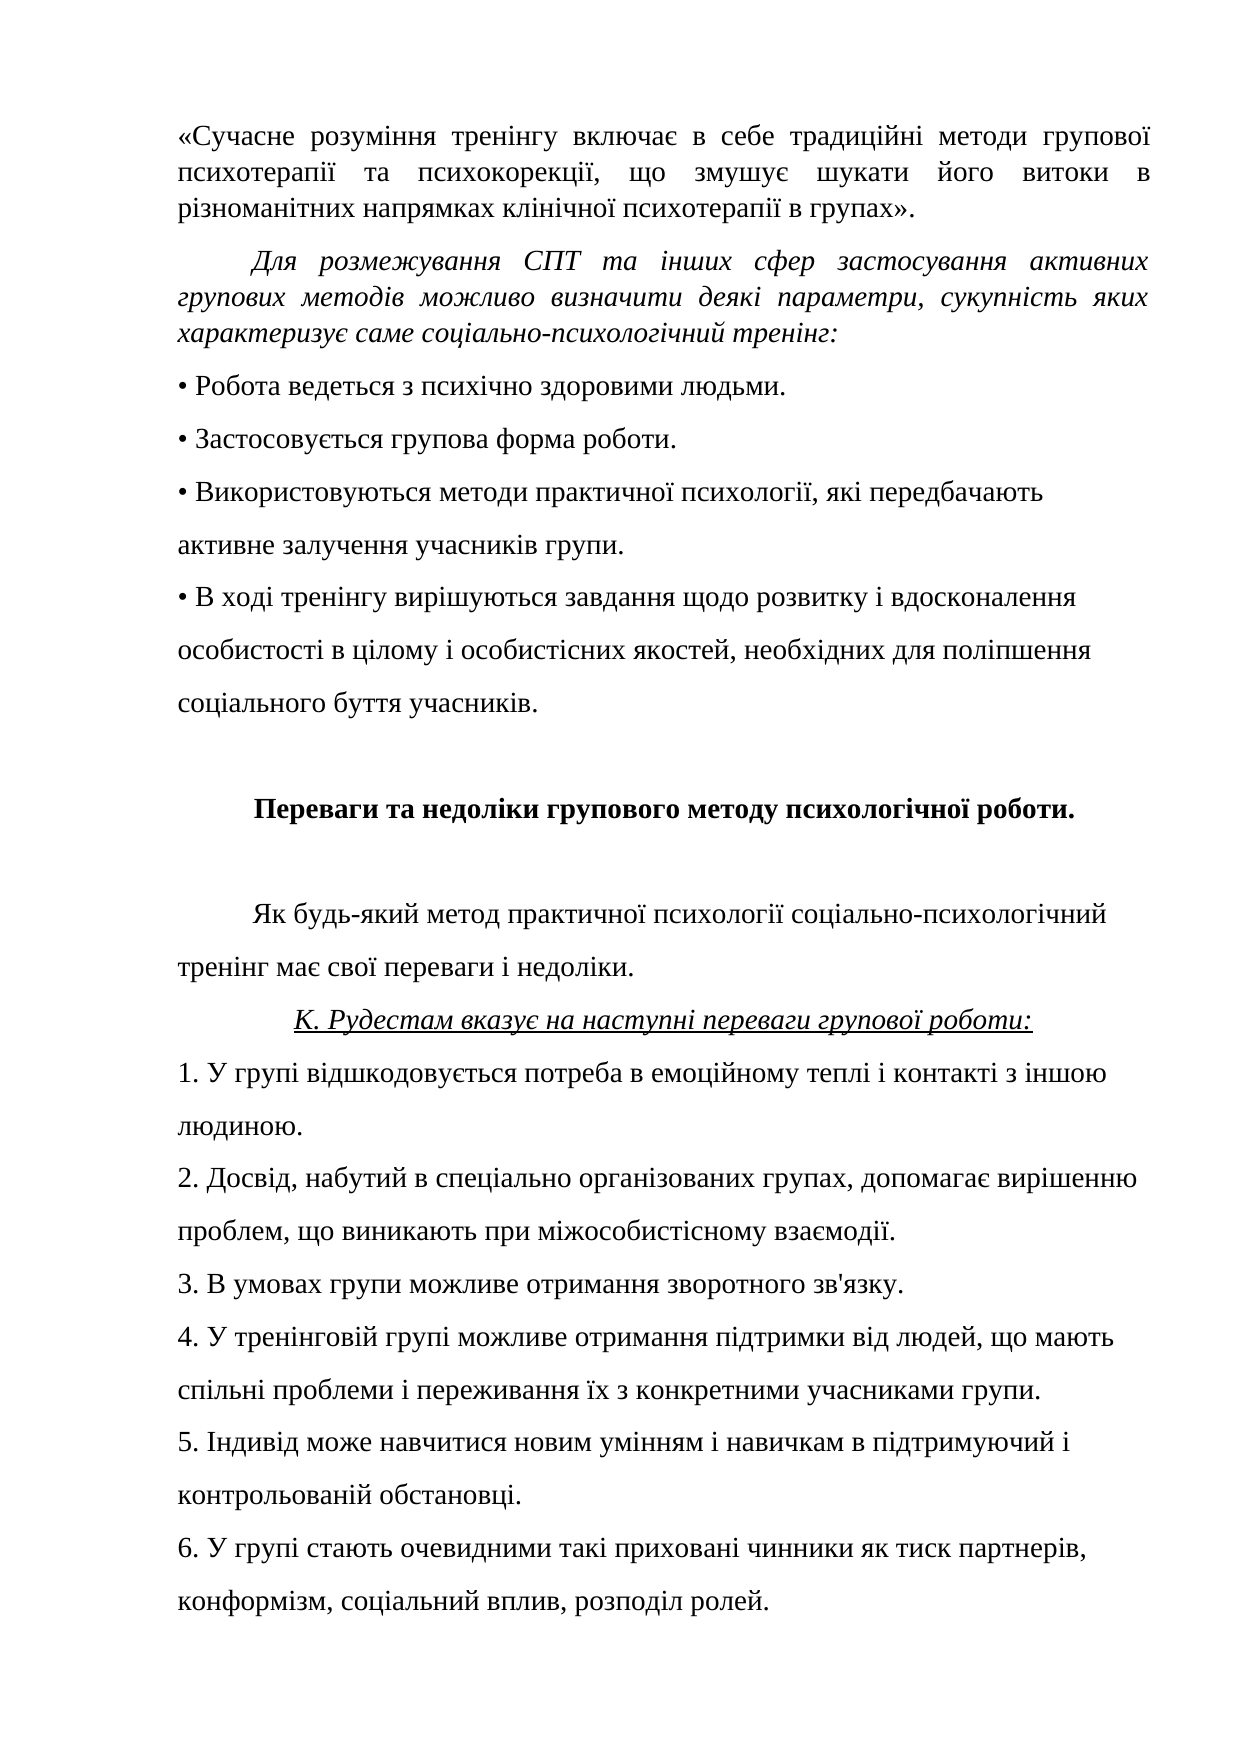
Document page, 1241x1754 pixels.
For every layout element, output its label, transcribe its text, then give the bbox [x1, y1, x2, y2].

text проблем, що виникають при міжособистісному взаємодії. [177, 1213, 1152, 1247]
text Як будь-який метод практичної психології соціально-психологічний [177, 896, 1152, 930]
text К. Рудестам вказує на наступні переваги групової роботи: [177, 1002, 1152, 1036]
text 4. У тренінговій групі можливе отримання підтримки від людей, що мають [177, 1319, 1152, 1352]
text • В ході тренінгу вирішуються завдання щодо розвитку і вдосконалення [177, 579, 1152, 613]
text Для розмежування СПТ та інших сфер застосування активних групових методів можливо визначити деякі параметри, сукупність яких характеризує саме соціально-психологічний тренінг: [177, 243, 1152, 349]
text тренінг має свої переваги і недоліки. [177, 949, 1152, 983]
text спільні проблеми і переживання їх з конкретними учасниками групи. [177, 1372, 1152, 1405]
text контрольованій обстановці. [177, 1477, 1152, 1511]
text конформізм, соціальний вплив, розподіл ролей. [177, 1583, 1152, 1617]
text 6. У групі стають очевидними такі приховані чинники як тиск партнерів, [177, 1530, 1152, 1564]
text 3. В умовах групи можливе отримання зворотного зв'язку. [177, 1266, 1152, 1300]
text • Робота ведеться з психічно здоровими людьми. [177, 368, 1152, 402]
text Переваги та недоліки групового методу психологічної роботи. [177, 791, 1152, 824]
text людиною. [177, 1108, 1152, 1141]
text активне залучення учасників групи. [177, 527, 1152, 560]
text • Застосовується групова форма роботи. [177, 421, 1152, 455]
text 1. У групі відшкодовується потреба в емоційному теплі і контакті з іншою [177, 1055, 1152, 1088]
text 5. Індивід може навчитися новим умінням і навичкам в підтримуючий і [177, 1424, 1152, 1458]
text особистості в цілому і особистісних якостей, необхідних для поліпшення [177, 632, 1152, 666]
text • Використовуються методи практичної психології, які передбачають [177, 474, 1152, 507]
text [177, 118, 1152, 224]
text 2. Досвід, набутий в спеціально організованих групах, допомагає вирішенню [177, 1161, 1152, 1194]
text соціального буття учасників. [177, 685, 1152, 719]
